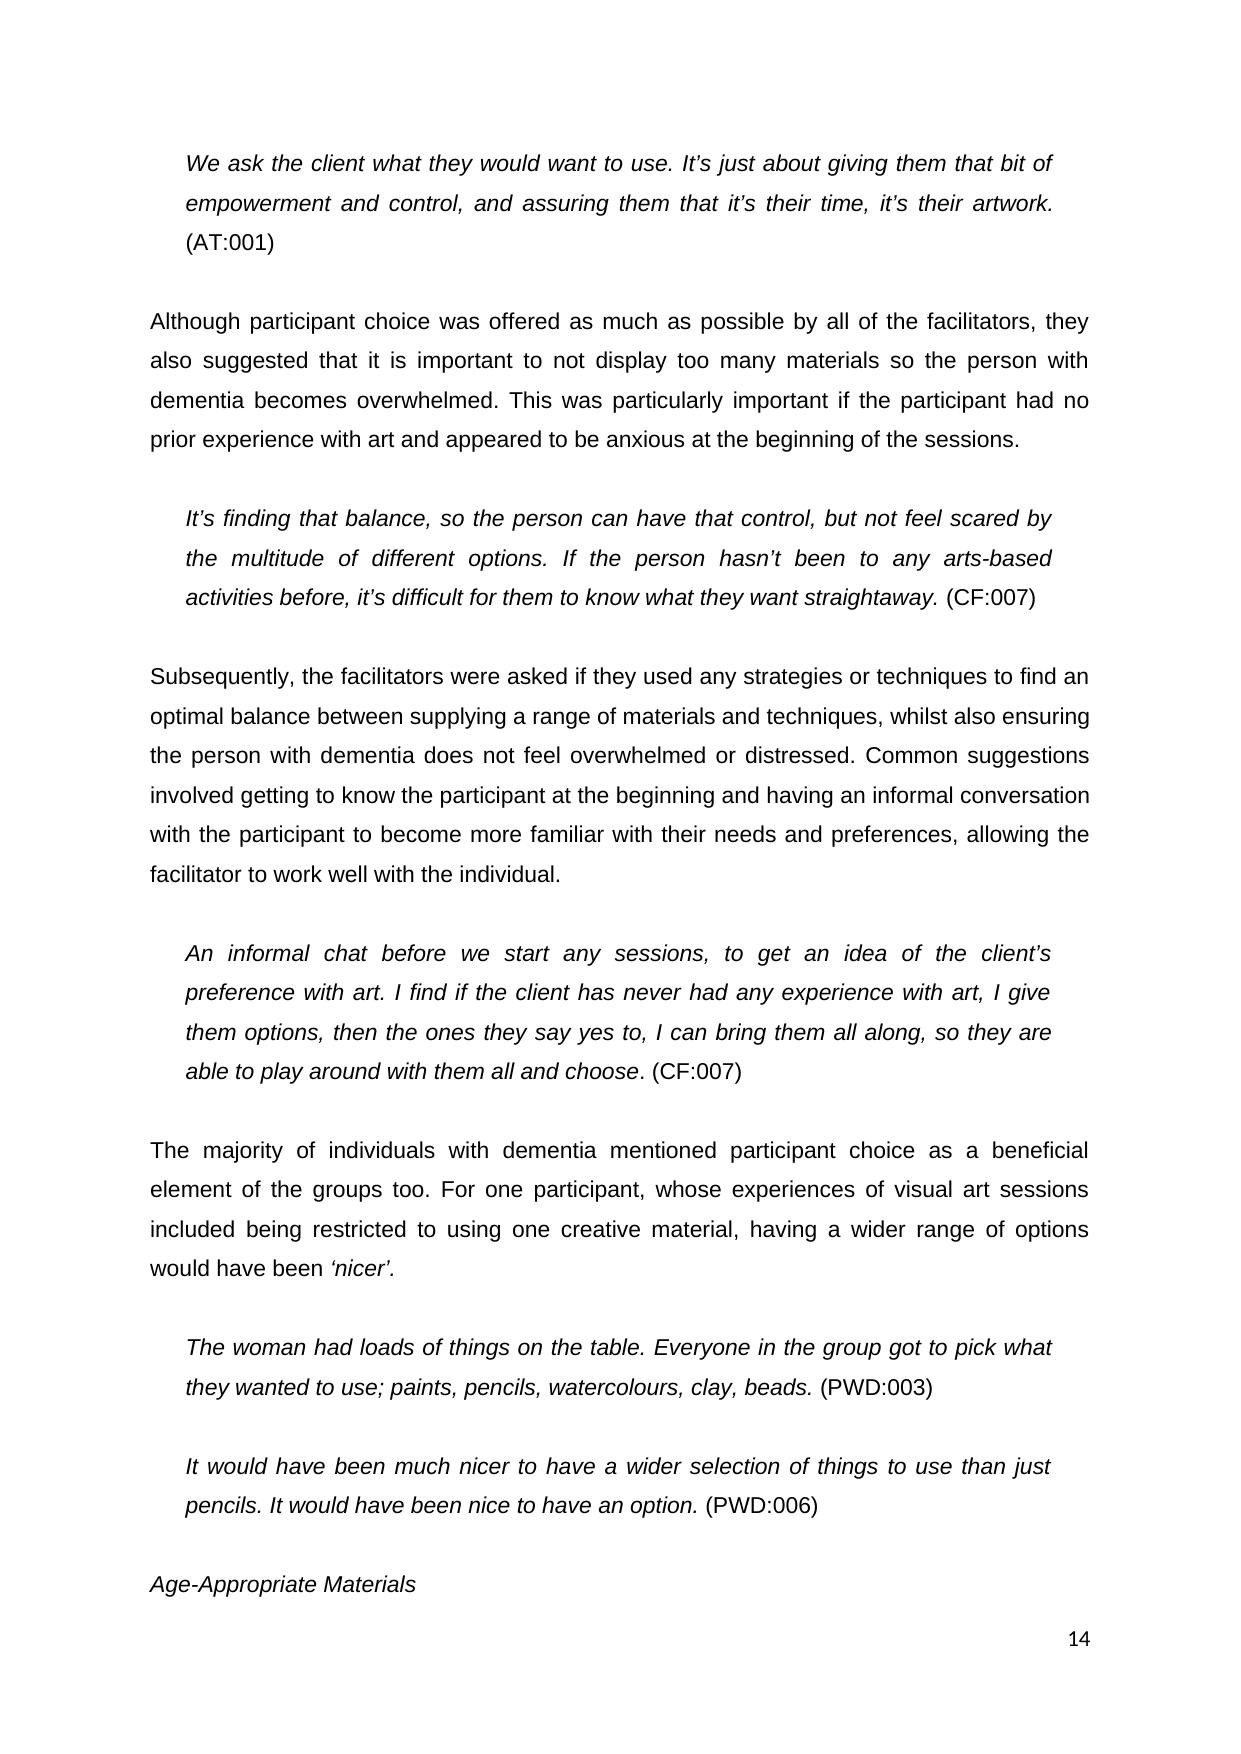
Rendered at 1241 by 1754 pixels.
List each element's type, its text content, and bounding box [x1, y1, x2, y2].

text It would have been much nicer to have a wider selection of things to use than just pencils. It would have been nice to have an option. (PWD:006) [185, 1453, 1055, 1519]
text An informal chat before we start any sessions, to get an idea of the client’s preference with art. I find if the client has never had any experience with art, I give them options, then the ones they say yes to, I can bring them all along, so they are able to play around with them all and choose. (CF:007) [185, 939, 1055, 1084]
text Age-Appropriate Materials [150, 1571, 1055, 1598]
text We ask the client what they would want to use. It’s just about giving them that bit of empowerment and control, and assuring them that it’s their time, it’s their artwork. (AT:001) [185, 150, 1055, 255]
text The woman had loads of things on the table. Everyone in the group got to pick what they wanted to use; paints, pencils, watercolours, clay, beads. (PWD:003) [185, 1334, 1055, 1400]
text Subsequently, the facilitators were asked if they used any strategies or techniques to find an optimal balance between supplying a range of materials and techniques, whilst also ensuring the person with dementia does not feel overwhelmed or distressed. Common suggestions involved getting to know the participant at the beginning and having an informal conversation with the participant to become more familiar with their needs and preferences, allowing the facilitator to work well with the individual. [150, 663, 1090, 887]
text Although participant choice was offered as much as possible by all of the facilitators, they also suggested that it is important to not display too many materials so the person with dementia becomes overwhelmed. This was particularly important if the participant had no prior experience with art and appeared to be anxious at the beginning of the sessions. [150, 308, 1090, 453]
text It’s finding that balance, so the person can have that control, but not feel scared by the multitude of different options. If the person hasn’t been to any arts-based activities before, it’s difficult for them to know what they want straightaway. (CF:007) [185, 505, 1055, 611]
text The majority of individuals with dementia mentioned participant choice as a beneficial element of the groups too. For one participant, whose experiences of visual art sessions included being restricted to using one creative material, having a wider range of options would have been ‘nicer’. [150, 1137, 1090, 1282]
